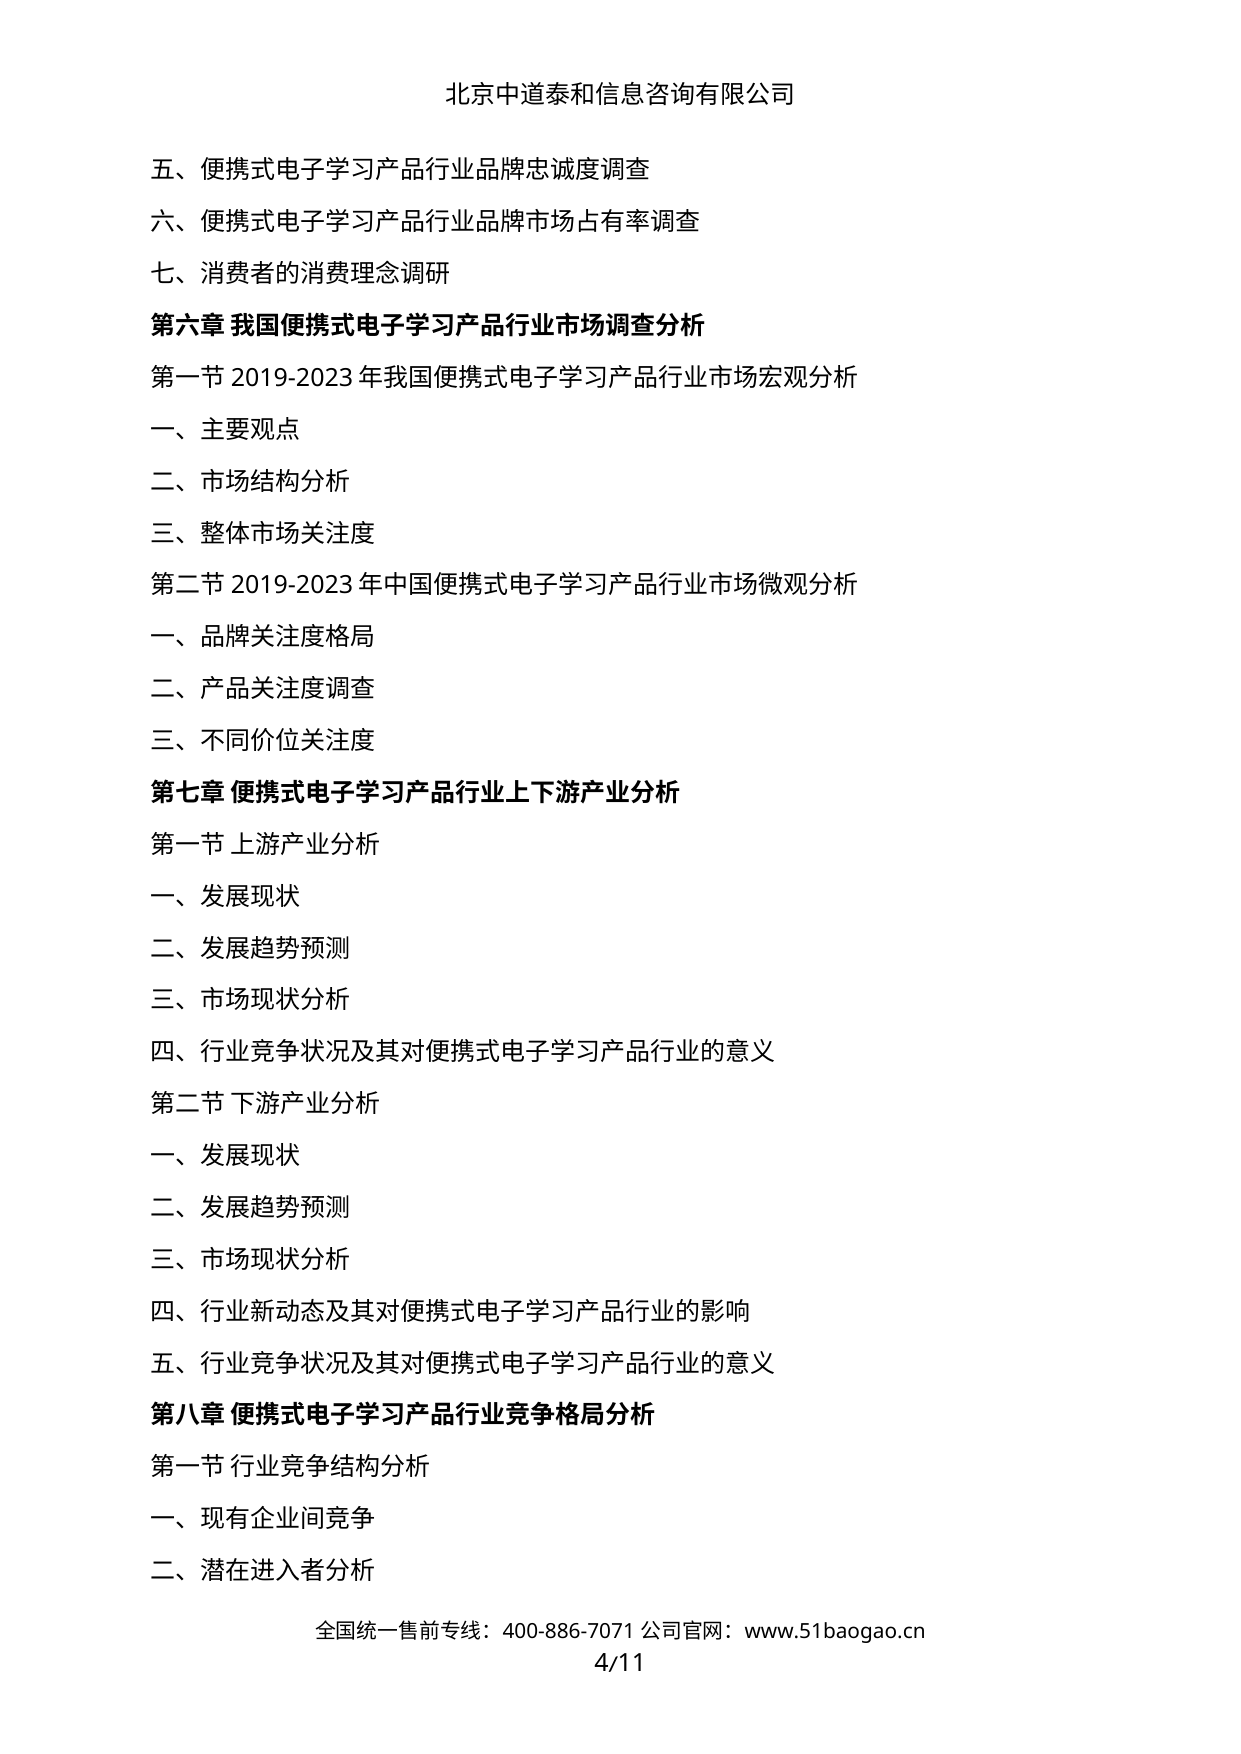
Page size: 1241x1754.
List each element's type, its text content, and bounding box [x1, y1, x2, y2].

text 四、行业新动态及其对便携式电子学习产品行业的影响 [150, 1291, 1090, 1327]
text 二、发展趋势预测 [150, 1187, 1090, 1224]
text 二、潜在进入者分析 [150, 1551, 1090, 1587]
text 三、不同价位关注度 [150, 721, 1090, 757]
text 二、产品关注度调查 [150, 669, 1090, 705]
text 三、市场现状分析 [150, 1239, 1090, 1276]
text 六、便携式电子学习产品行业品牌市场占有率调查 [150, 202, 1090, 238]
text 二、市场结构分析 [150, 461, 1090, 497]
text 第七章 便携式电子学习产品行业上下游产业分析 [150, 772, 1090, 809]
text 一、主要观点 [150, 409, 1090, 446]
text 三、市场现状分析 [150, 980, 1090, 1016]
text 二、发展趋势预测 [150, 928, 1090, 964]
text 第一节 2019-2023年我国便携式电子学习产品行业市场宏观分析 [150, 357, 1090, 394]
text 第一节 上游产业分析 [150, 824, 1090, 861]
text 第六章 我国便携式电子学习产品行业市场调查分析 [150, 306, 1090, 342]
text 第八章 便携式电子学习产品行业竞争格局分析 [150, 1395, 1090, 1431]
text 一、品牌关注度格局 [150, 617, 1090, 653]
text 第二节 2019-2023年中国便携式电子学习产品行业市场微观分析 [150, 565, 1090, 601]
text 一、发展现状 [150, 1136, 1090, 1172]
text 第一节 行业竞争结构分析 [150, 1447, 1090, 1483]
text 第二节 下游产业分析 [150, 1084, 1090, 1120]
text 一、发展现状 [150, 876, 1090, 912]
text 五、行业竞争状况及其对便携式电子学习产品行业的意义 [150, 1343, 1090, 1379]
text 三、整体市场关注度 [150, 513, 1090, 549]
text 五、便携式电子学习产品行业品牌忠诚度调查 [150, 150, 1090, 186]
text 七、消费者的消费理念调研 [150, 254, 1090, 290]
text 一、现有企业间竞争 [150, 1499, 1090, 1535]
text 四、行业竞争状况及其对便携式电子学习产品行业的意义 [150, 1032, 1090, 1068]
